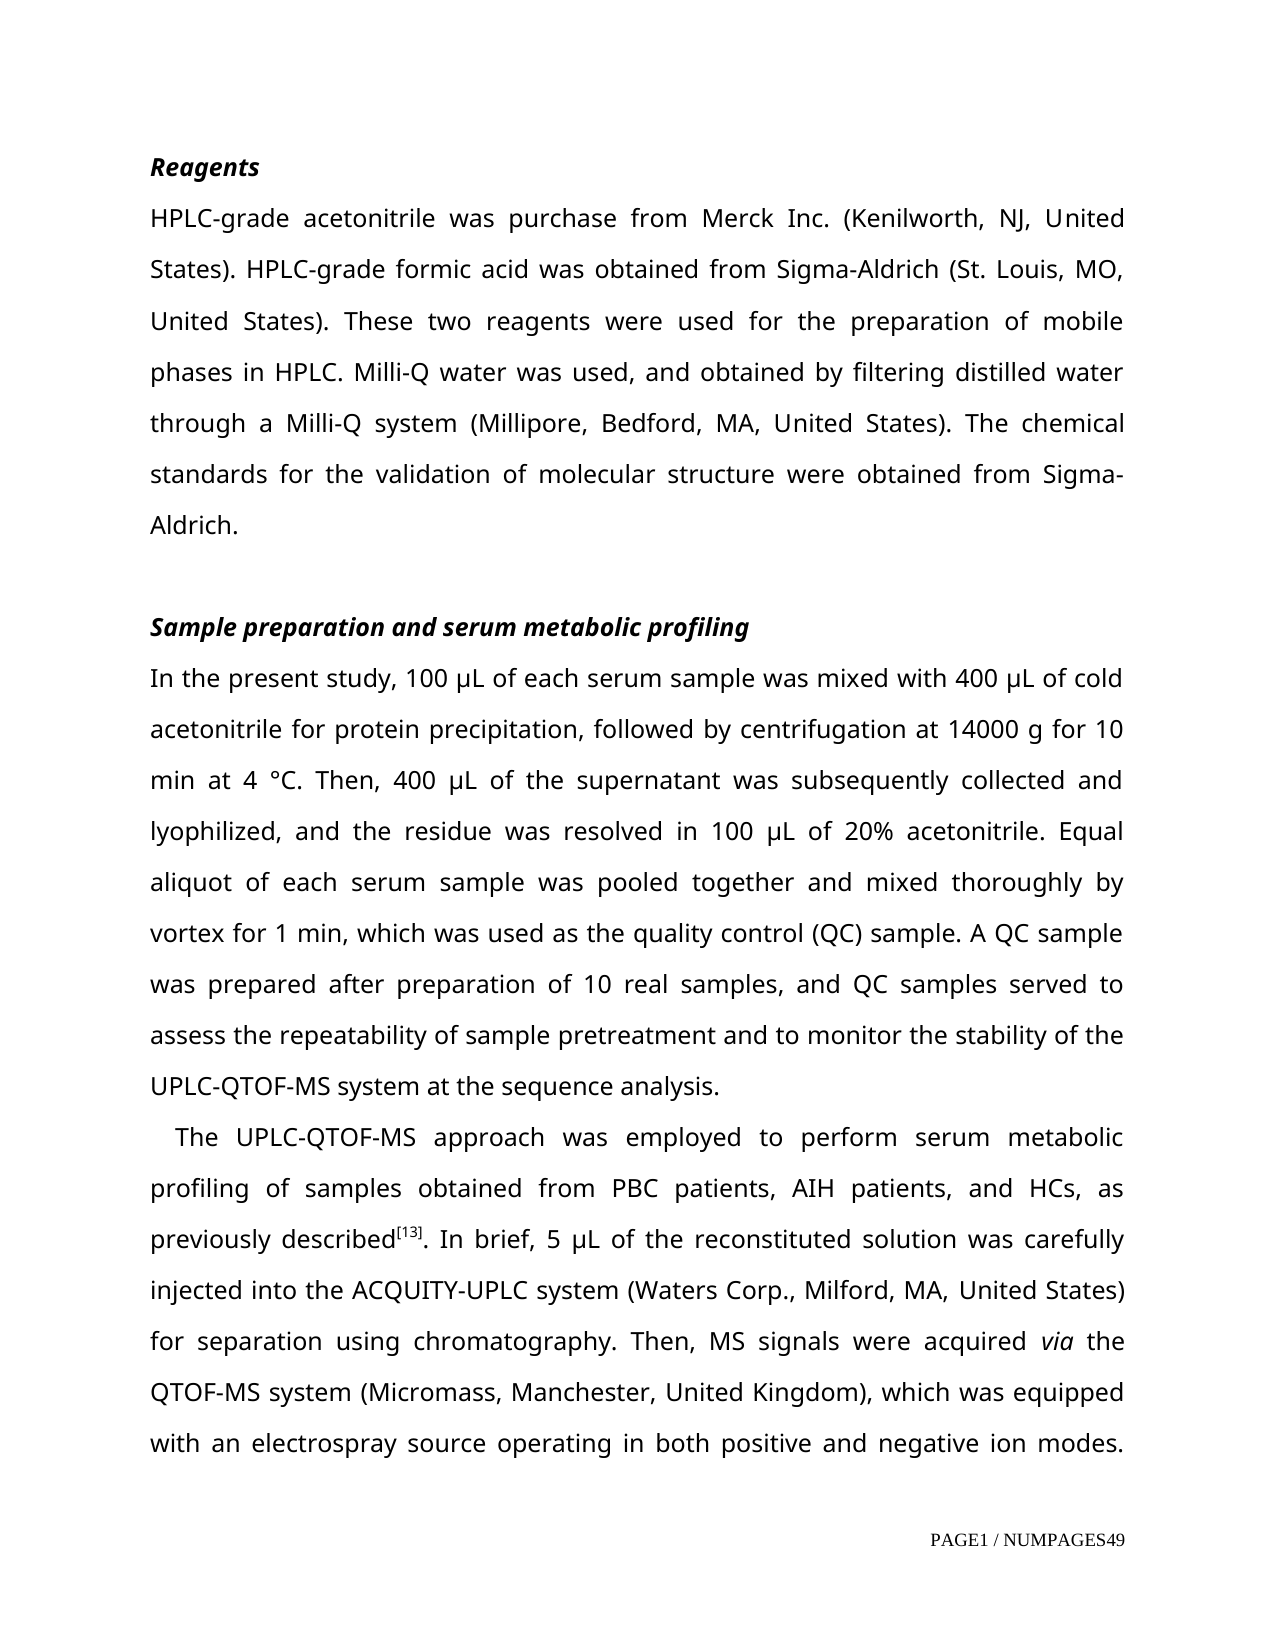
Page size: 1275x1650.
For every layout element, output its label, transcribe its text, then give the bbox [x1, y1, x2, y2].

text In the present study, 100 μL of each serum sample was mixed with 400 μL of cold acetonitrile for protein precipitation, followed by centrifugation at 14000 g for 10 min at 4 °C. Then, 400 μL of the supernatant was subsequently collected and lyophilized, and the residue was resolved in 100 μL of 20% acetonitrile. Equal aliquot of each serum sample was pooled together and mixed thoroughly by vortex for 1 min, which was used as the quality control (QC) sample. A QC sample was prepared after preparation of 10 real samples, and QC samples served to assess the repeatability of sample pretreatment and to monitor the stability of the UPLC-QTOF-MS system at the sequence analysis. [150, 660, 1125, 1103]
text HPLC-grade acetonitrile was purchase from Merck Inc. (Kenilworth, NJ, United States). HPLC-grade formic acid was obtained from Sigma-Aldrich (St. Louis, MO, United States). These two reagents were used for the preparation of mobile phases in HPLC. Milli-Q water was used, and obtained by filtering distilled water through a Milli-Q system (Millipore, Bedford, MA, United States). The chemical standards for the validation of molecular structure were obtained from Sigma-Aldrich. [150, 201, 1125, 541]
text Sample preparation and serum metabolic profiling [150, 609, 1125, 643]
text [150, 1120, 1125, 1460]
text Reagents [150, 150, 1125, 184]
